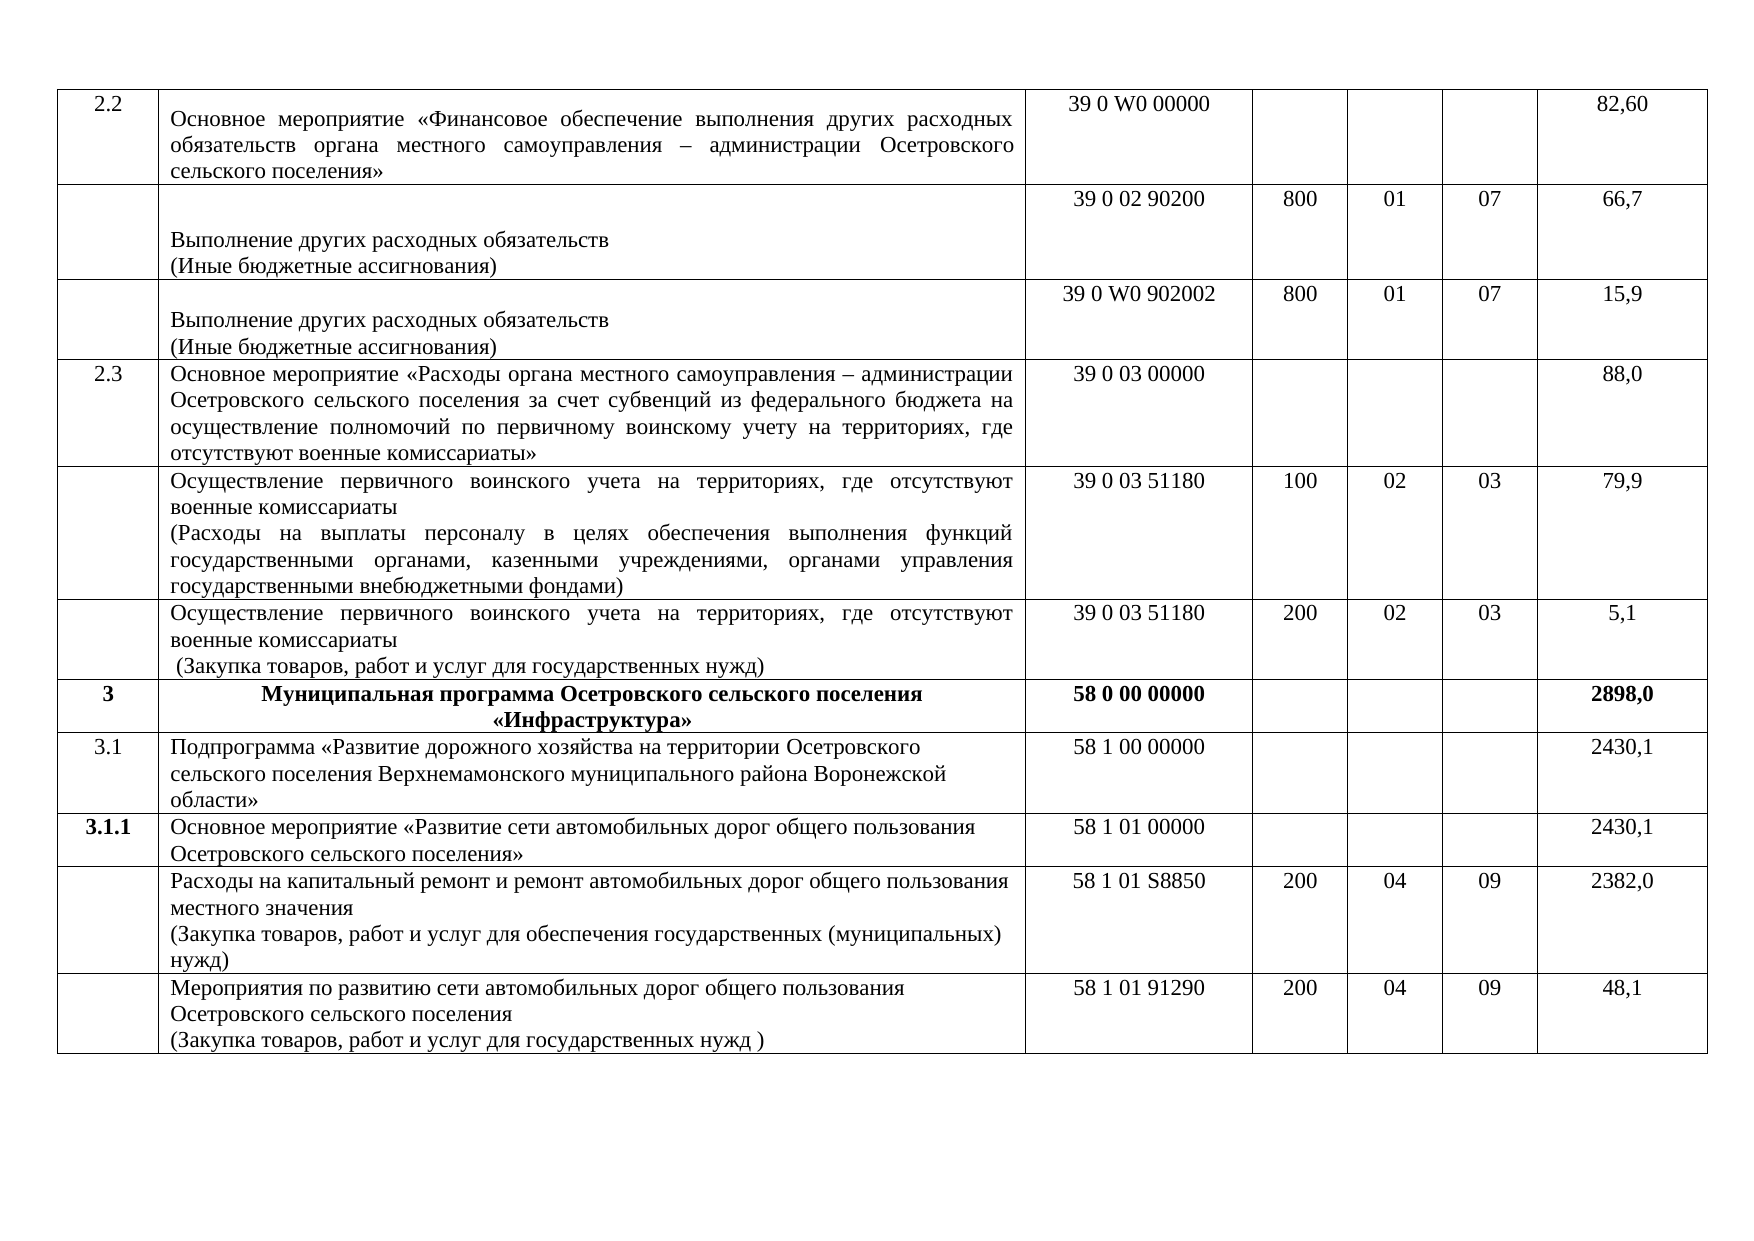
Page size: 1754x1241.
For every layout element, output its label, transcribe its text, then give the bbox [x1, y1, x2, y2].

table_cell 09 [1443, 867, 1537, 973]
table_cell [1443, 733, 1537, 812]
table_cell Осуществление первичного воинского учета на территориях, где отсутствуют военные комиссариаты (Расходы на выплаты персоналу в целях обеспечения выполнения функций государственными органами, казенными учреждениями, органами управления государственными внебюджетными фондами) [159, 467, 1025, 598]
table_cell 3.1 [58, 733, 158, 812]
table_cell [1348, 733, 1442, 812]
table_cell 2430,1 [1538, 733, 1707, 812]
table_cell 15,9 [1538, 280, 1707, 359]
table_cell [1348, 90, 1442, 184]
table_cell [58, 867, 158, 973]
table_cell 2898,0 [1538, 680, 1707, 732]
table_cell 2.3 [58, 360, 158, 466]
table_cell [1443, 90, 1537, 184]
table_cell 5,1 [1538, 600, 1707, 678]
table_cell 800 [1253, 185, 1347, 279]
table_cell [1253, 733, 1347, 812]
table_cell [58, 600, 158, 678]
table_cell Выполнение других расходных обязательств (Иные бюджетные ассигнования) [159, 185, 1025, 279]
table_cell Осуществление первичного воинского учета на территориях, где отсутствуют военные комиссариаты (Закупка товаров, работ и услуг для государственных нужд) [159, 600, 1025, 678]
table_cell 39 0 03 00000 [1026, 360, 1252, 466]
table_cell 79,9 [1538, 467, 1707, 598]
table_cell 07 [1443, 185, 1537, 279]
table_cell Основное мероприятие «Развитие сети автомобильных дорог общего пользования Осетровского сельского поселения» [159, 814, 1025, 866]
table_cell 02 [1348, 600, 1442, 678]
table_cell 39 0 03 51180 [1026, 467, 1252, 598]
table_cell [1253, 90, 1347, 184]
table_cell 88,0 [1538, 360, 1707, 466]
table_cell Основное мероприятие «Расходы органа местного самоуправления – администрации Осетровского сельского поселения за счет субвенций из федерального бюджета на осуществление полномочий по первичному воинскому учету на территориях, где отсутствуют военные комиссариаты» [159, 360, 1025, 466]
table_cell 800 [1253, 280, 1347, 359]
table_cell [1348, 680, 1442, 732]
table_cell 01 [1348, 280, 1442, 359]
table_cell 39 0 W0 902002 [1026, 280, 1252, 359]
table_cell 200 [1253, 867, 1347, 973]
table_cell 2.2 [58, 90, 158, 184]
table_cell [58, 185, 158, 279]
table_cell 200 [1253, 974, 1347, 1053]
table_cell 66,7 [1538, 185, 1707, 279]
table_cell [1443, 360, 1537, 466]
table_cell 200 [1253, 600, 1347, 678]
table_cell 82,60 [1538, 90, 1707, 184]
table_cell 04 [1348, 974, 1442, 1053]
table_cell [1253, 360, 1347, 466]
table_cell [1253, 814, 1347, 866]
table_cell 04 [1348, 867, 1442, 973]
table_cell 39 0 03 51180 [1026, 600, 1252, 678]
table_cell 58 1 00 00000 [1026, 733, 1252, 812]
table_cell 09 [1443, 974, 1537, 1053]
table_cell [1443, 680, 1537, 732]
table_cell 58 1 01 00000 [1026, 814, 1252, 866]
table_cell Мероприятия по развитию сети автомобильных дорог общего пользования Осетровского сельского поселения (Закупка товаров, работ и услуг для государственных нужд ) [159, 974, 1025, 1053]
table_cell 02 [1348, 467, 1442, 598]
table_cell [1443, 814, 1537, 866]
table_cell Подпрограмма «Развитие дорожного хозяйства на территории Осетровского сельского поселения Верхнемамонского муниципального района Воронежской области» [159, 733, 1025, 812]
table_cell 58 1 01 91290 [1026, 974, 1252, 1053]
table_cell 58 0 00 00000 [1026, 680, 1252, 732]
table_cell 03 [1443, 467, 1537, 598]
table_cell [1348, 360, 1442, 466]
table_cell [58, 974, 158, 1053]
table_cell [58, 280, 158, 359]
table_cell Выполнение других расходных обязательств (Иные бюджетные ассигнования) [159, 280, 1025, 359]
table_cell 100 [1253, 467, 1347, 598]
table_cell 3 [58, 680, 158, 732]
table_cell Расходы на капитальный ремонт и ремонт автомобильных дорог общего пользования местного значения (Закупка товаров, работ и услуг для обеспечения государственных (муниципальных) нужд) [159, 867, 1025, 973]
table_cell [58, 467, 158, 598]
table_cell 03 [1443, 600, 1537, 678]
table_cell 2430,1 [1538, 814, 1707, 866]
table_cell 2382,0 [1538, 867, 1707, 973]
table_cell 58 1 01 S8850 [1026, 867, 1252, 973]
table_cell Основное мероприятие «Финансовое обеспечение выполнения других расходных обязательств органа местного самоуправления – администрации Осетровского сельского поселения» [159, 90, 1025, 184]
table_cell 39 0 W0 00000 [1026, 90, 1252, 184]
table_cell 39 0 02 90200 [1026, 185, 1252, 279]
table_cell 3.1.1 [58, 814, 158, 866]
table_cell 01 [1348, 185, 1442, 279]
table_cell [1348, 814, 1442, 866]
table_cell 07 [1443, 280, 1537, 359]
table_cell Муниципальная программа Осетровского сельского поселения «Инфраструктура» [159, 680, 1025, 732]
table_cell [1253, 680, 1347, 732]
table_cell 48,1 [1538, 974, 1707, 1053]
